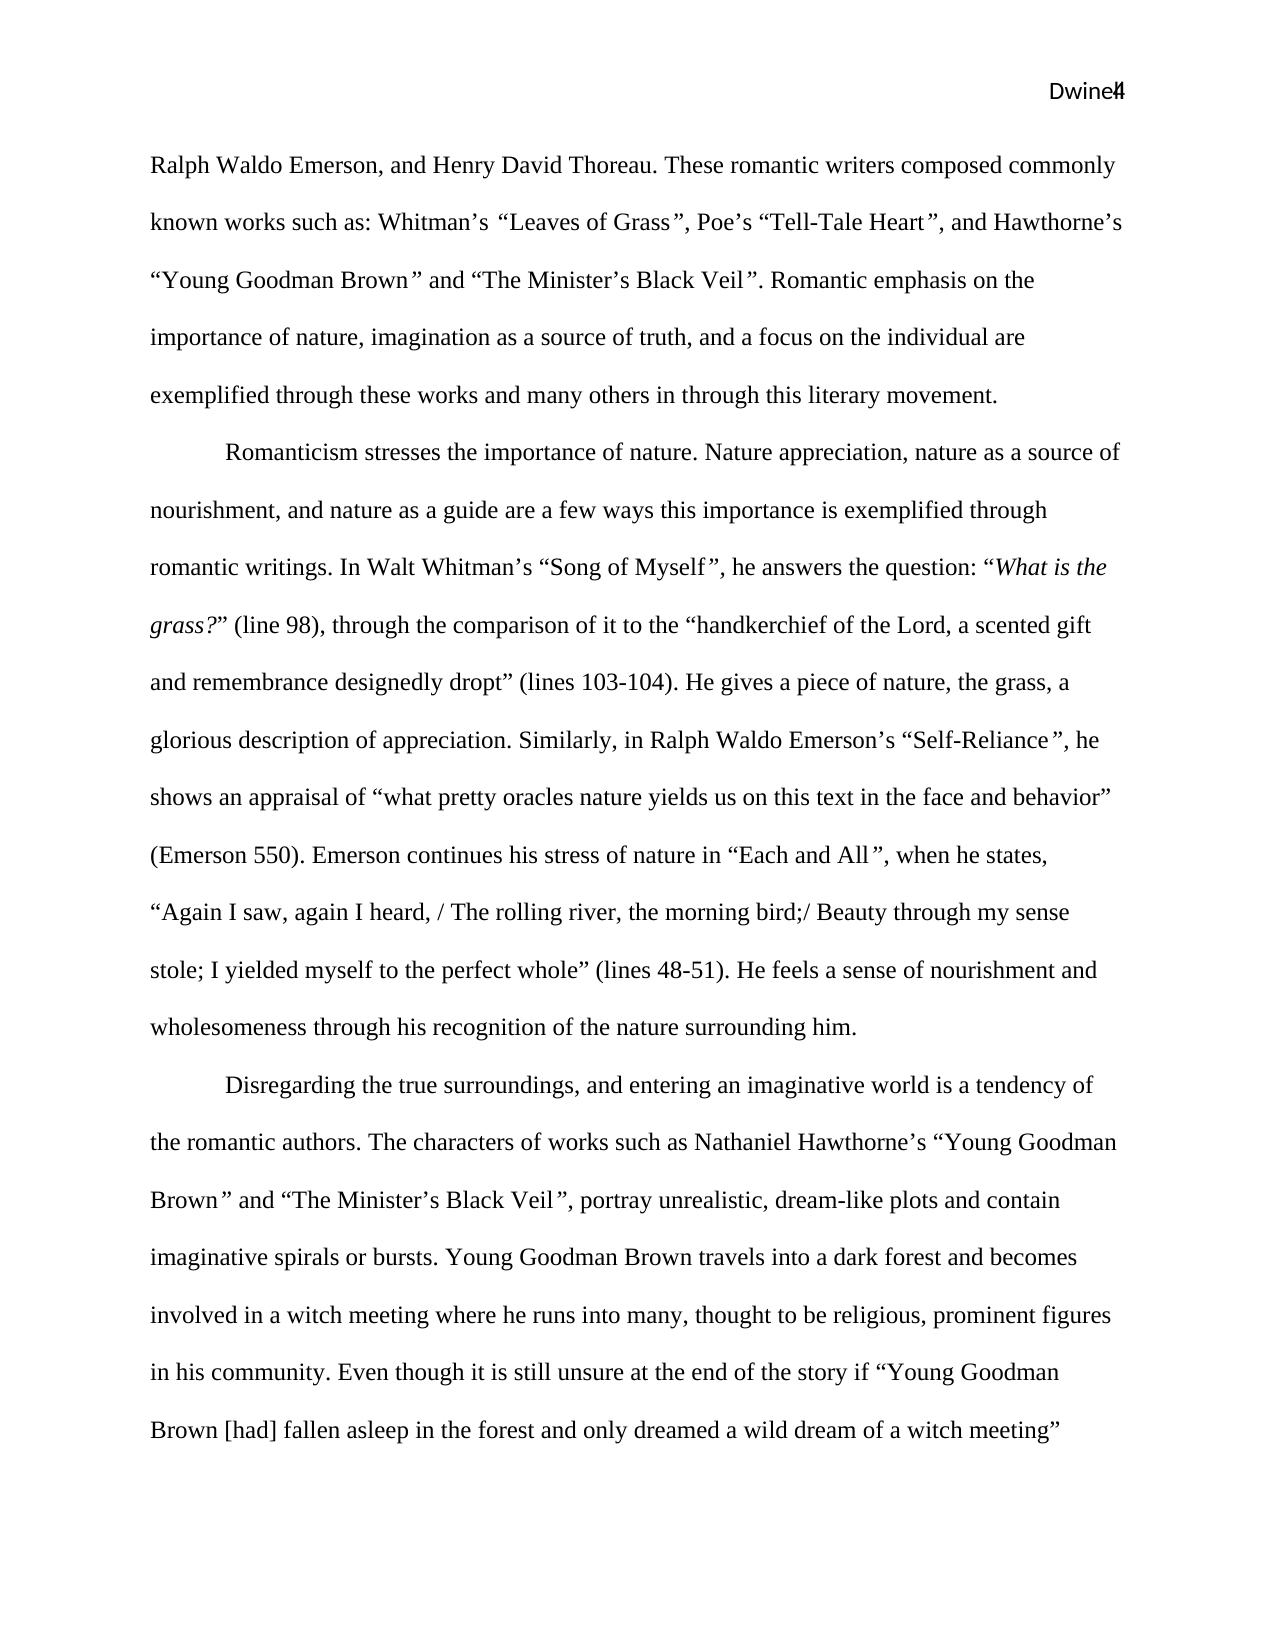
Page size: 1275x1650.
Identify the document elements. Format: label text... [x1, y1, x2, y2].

text Romanticism stresses the importance of nature. Nature appreciation, nature as a source of nourishment, and nature as a guide are a few ways this importance is exemplified through romantic writings. In Walt Whitman’s “Song of Myself”, he answers the question: “What is the grass?” (line 98), through the comparison of it to the “handkerchief of the Lord, a scented gift and remembrance designedly dropt” (lines 103-104). He gives a piece of nature, the grass, a glorious description of appreciation. Similarly, in Ralph Waldo Emerson’s “Self-Reliance”, he shows an appraisal of “what pretty oracles nature yields us on this text in the face and behavior” (Emerson 550). Emerson continues his stress of nature in “Each and All”, when he states, “Again I saw, again I heard, / The rolling river, the morning bird;/ Beauty through my sense stole; I yielded myself to the perfect whole” (lines 48-51). He feels a sense of nourishment and wholesomeness through his recognition of the nature surrounding him. [150, 437, 1125, 1041]
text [150, 150, 1125, 409]
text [150, 1070, 1125, 1444]
